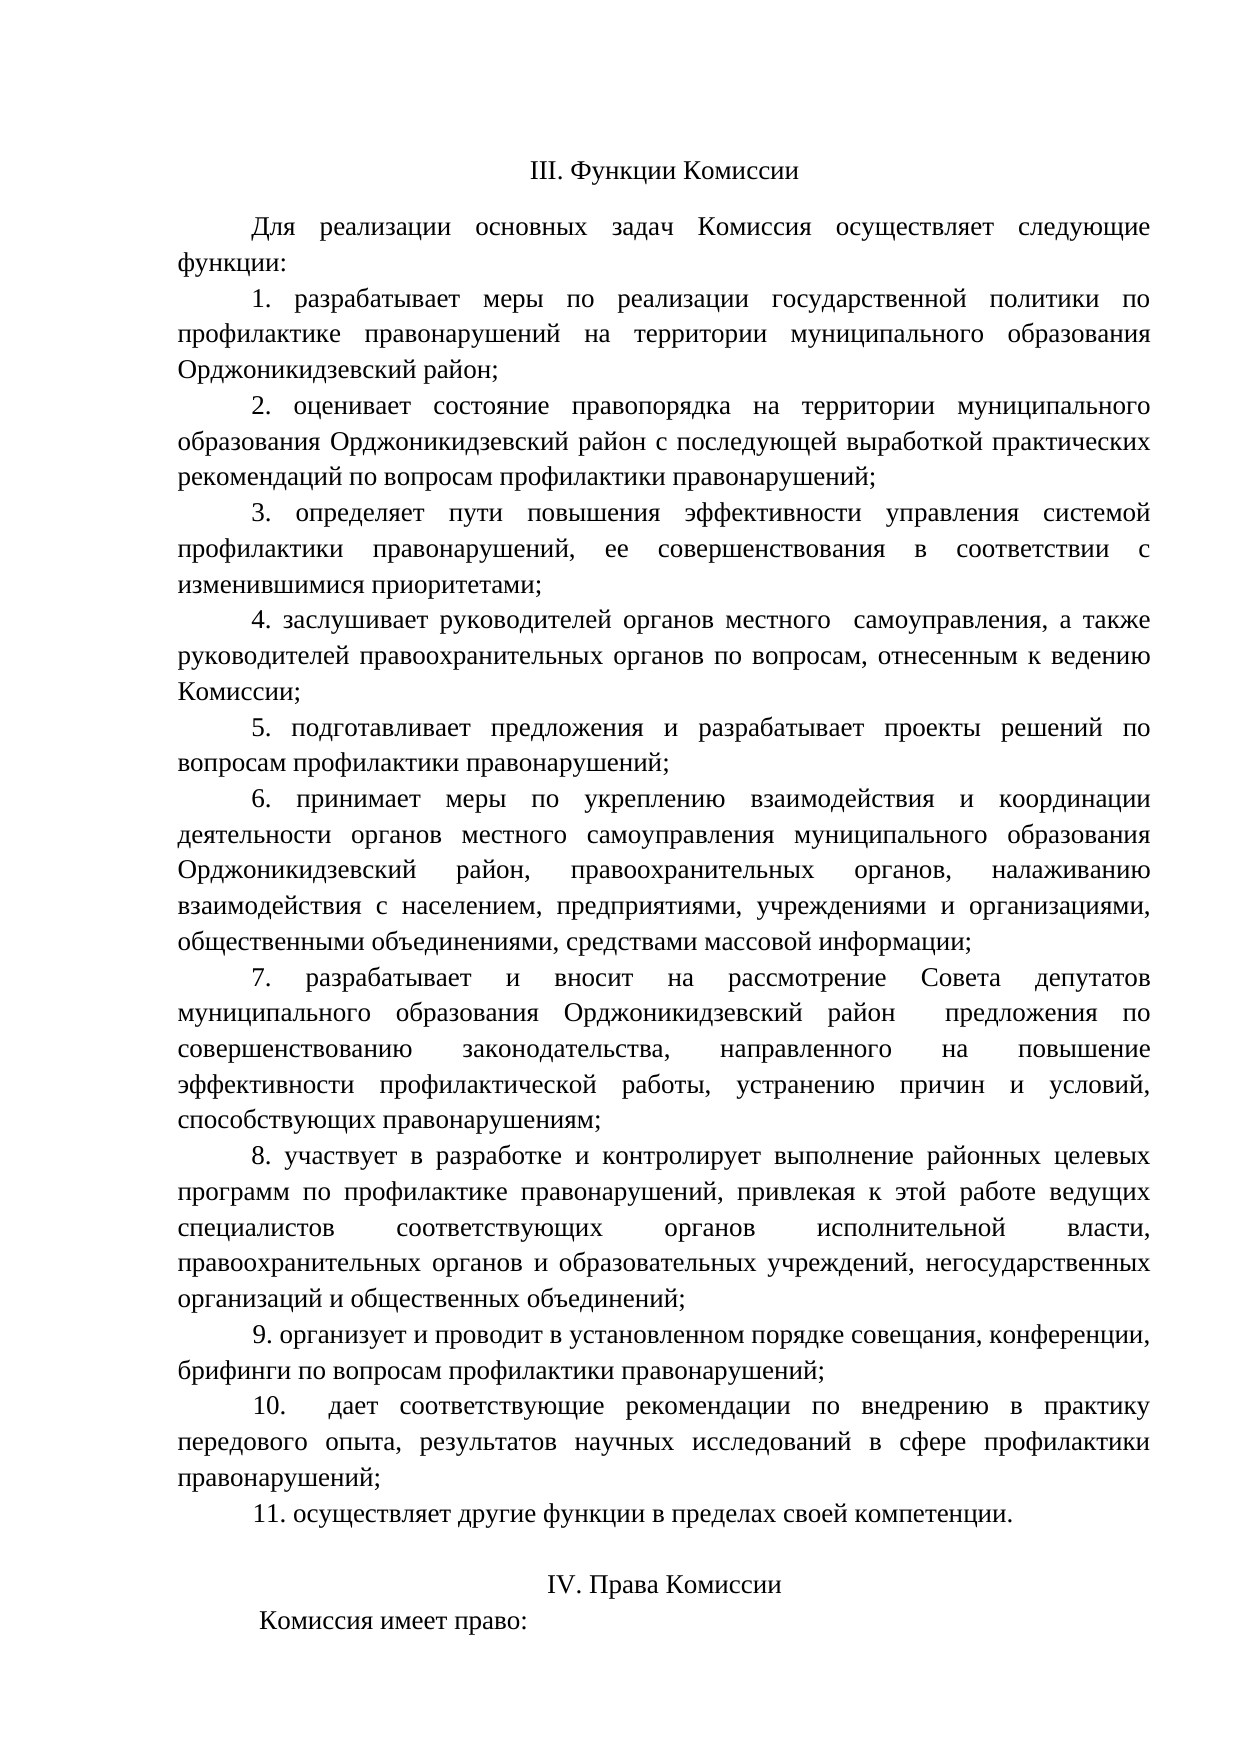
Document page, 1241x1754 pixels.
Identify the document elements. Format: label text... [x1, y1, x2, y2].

text 4. заслушивает руководителей органов местного самоуправления, а также руководителей правоохранительных органов по вопросам, отнесенным к ведению Комиссии; [177, 603, 1152, 706]
text Комиссия имеет право: [177, 1604, 1152, 1635]
text 9. организует и проводит в установленном порядке совещания, конференции, брифинги по вопросам профилактики правонарушений; [177, 1318, 1152, 1385]
text 1. разрабатывает меры по реализации государственной политики по профилактике правонарушений на территории муниципального образования Орджоникидзевский район; [177, 282, 1152, 384]
text III. Функции Комиссии [177, 154, 1152, 185]
text 8. участвует в разработке и контролирует выполнение районных целевых программ по профилактике правонарушений, привлекая к этой работе ведущих специалистов соответствующих органов исполнительной власти, правоохранительных органов и образовательных учреждений, негосударственных организаций и общественных объединений; [177, 1139, 1152, 1313]
text Для реализации основных задач Комиссия осуществляет следующие функции: [177, 210, 1152, 277]
text 10. дает соответствующие рекомендации по внедрению в практику передового опыта, результатов научных исследований в сфере профилактики правонарушений; [177, 1389, 1152, 1492]
text 11. осуществляет другие функции в пределах своей компетенции. [177, 1497, 1152, 1528]
text 7. разрабатывает и вносит на рассмотрение Совета депутатов муниципального образования Орджоникидзевский район предложения по совершенствованию законодательства, направленного на повышение эффективности профилактической работы, устранению причин и условий, способствующих правонарушениям; [177, 961, 1152, 1135]
text 2. оценивает состояние правопорядка на территории муниципального образования Орджоникидзевский район с последующей выработкой практических рекомендаций по вопросам профилактики правонарушений; [177, 389, 1152, 492]
text 3. определяет пути повышения эффективности управления системой профилактики правонарушений, ее совершенствования в соответствии с изменившимися приоритетами; [177, 496, 1152, 599]
text 5. подготавливает предложения и разрабатывает проекты решений по вопросам профилактики правонарушений; [177, 711, 1152, 777]
text 6. принимает меры по укреплению взаимодействия и координации деятельности органов местного самоуправления муниципального образования Орджоникидзевский район, правоохранительных органов, налаживанию взаимодействия с населением, предприятиями, учреждениями и организациями, общественными объединениями, средствами массовой информации; [177, 782, 1152, 956]
text IV. Права Комиссии [177, 1568, 1152, 1599]
